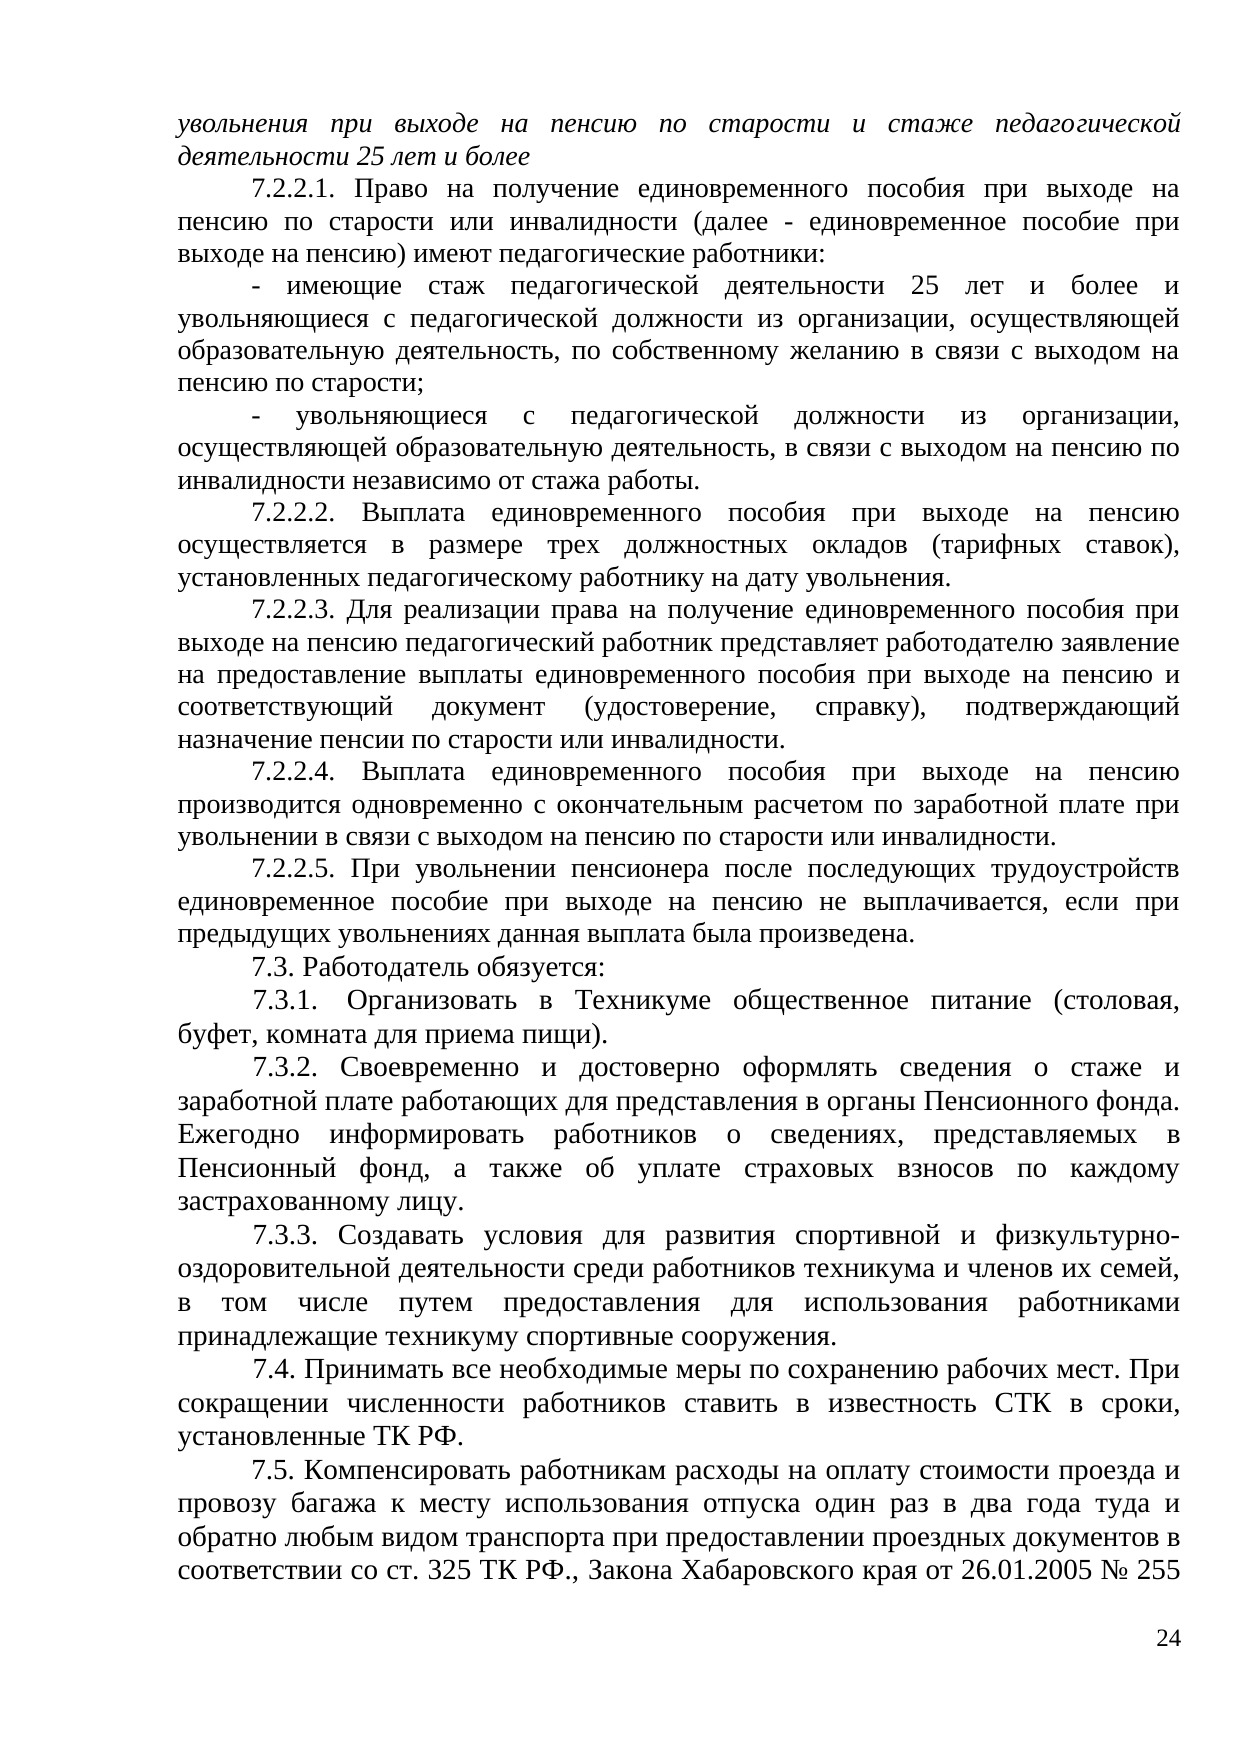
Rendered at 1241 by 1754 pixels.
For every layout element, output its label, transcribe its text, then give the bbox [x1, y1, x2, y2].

text 7.2.2.1. Право на получение единовременного пособия при выходе на пенсию по старости или инвалидности (далее - единовременное пособие при выходе на пенсию) имеют педагогические работники: [177, 171, 1181, 268]
text 7.2.2.5. При увольнении пенсионера после последующих трудоустройств единовременное пособие при выходе на пенсию не выплачивается, если при предыдущих увольнениях данная выплата была произведена. [177, 851, 1181, 949]
text - имеющие стаж педагогической деятельности 25 лет и более и увольняющиеся с педагогической должности из организации, осуществляющей образовательную деятельность, по собственному желанию в связи с выходом на пенсию по старости; [177, 268, 1181, 398]
text 7.2.2.2. Выплата единовременного пособия при выходе на пенсию осуществляется в размере трех должностных окладов (тарифных ставок), установленных педагогическому работнику на дату увольнения. [177, 495, 1181, 592]
text 7.2.2.4. Выплата единовременного пособия при выходе на пенсию производится одновременно с окончательным расчетом по заработной плате при увольнении в связи с выходом на пенсию по старости или инвалидности. [177, 754, 1181, 851]
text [177, 1452, 1181, 1586]
text 7.4. Принимать все необходимые меры по сохранению рабочих мест. При сокращении численности работников ставить в известность СТК в сроки, установленные ТК РФ. [177, 1351, 1181, 1452]
text 7.3.3. Создавать условия для развития спортивной и физкультурно-оздоровительной деятельности среди работников техникума и членов их семей, в том числе путем предоставления для использования работниками принадлежащие техникуму спортивные сооружения. [177, 1217, 1181, 1351]
text 7.3. Работодатель обязуется: [251, 949, 1181, 982]
text 7.3.2. Своевременно и достоверно оформлять сведения о стаже и заработной плате работающих для представления в органы Пенсионного фонда. Ежегодно информировать работников о сведениях, представляемых в Пенсионный фонд, а также об уплате страховых взносов по каждому застрахованному лицу. [177, 1049, 1181, 1217]
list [177, 106, 1181, 171]
text 7.2.2.3. Для реализации права на получение единовременного пособия при выходе на пенсию педагогический работник представляет работодателю заявление на предоставление выплаты единовременного пособия при выходе на пенсию и соответствующий документ (удостоверение, справку), подтверждающий назначение пенсии по старости или инвалидности. [177, 592, 1181, 754]
text 7.3.1. Организовать в Техникуме общественное питание (столовая, буфет, комната для приема пищи). [177, 982, 1181, 1049]
text - увольняющиеся с педагогической должности из организации, осуществляющей образовательную деятельность, в связи с выходом на пенсию по инвалидности независимо от стажа работы. [177, 398, 1181, 495]
